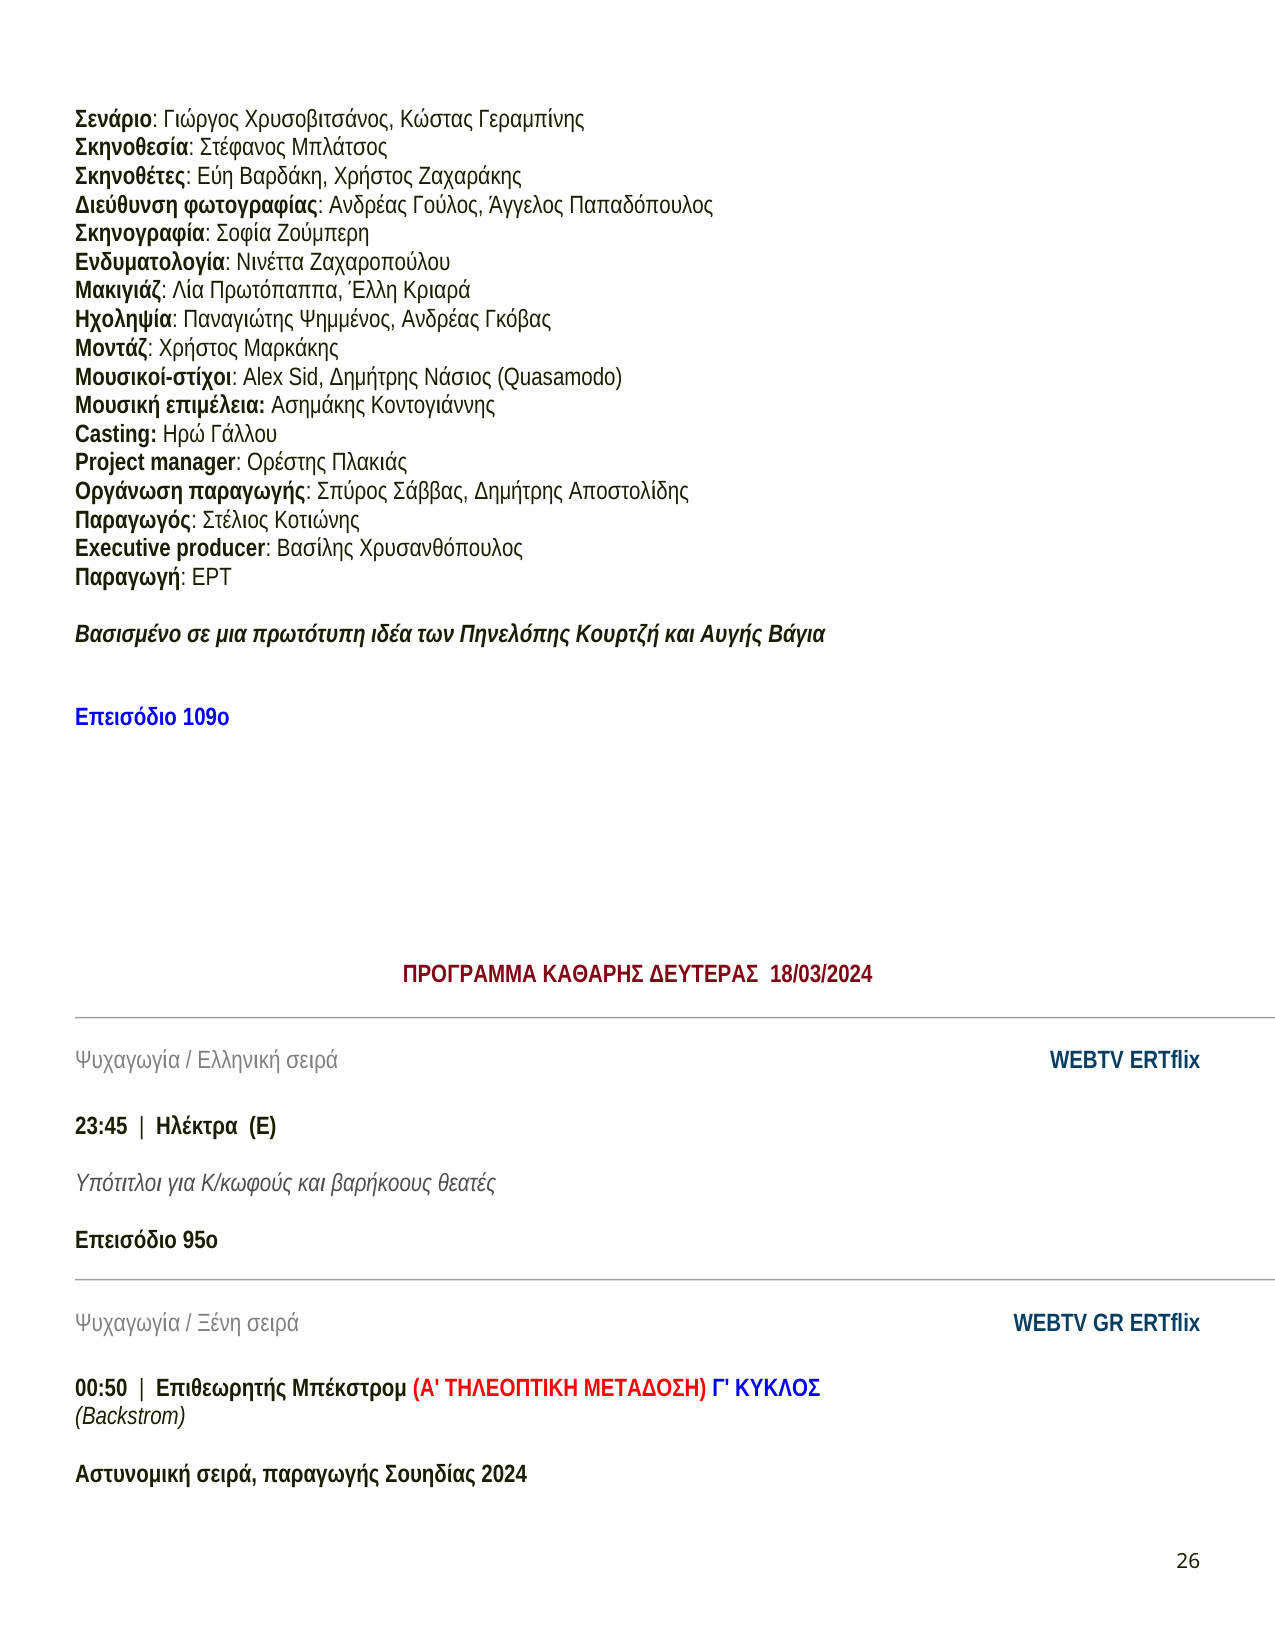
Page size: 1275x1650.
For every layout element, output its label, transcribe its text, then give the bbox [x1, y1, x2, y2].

text Μουσική επιμέλεια: Ασημάκης Κοντογιάννης Casting: Ηρώ Γάλλου [75, 390, 1200, 447]
text 23:45 | Ηλέκτρα (E) Υπότιτλοι για K/κωφούς και βαρήκοους θεατές Eπεισόδιο 95ο [75, 1074, 1200, 1254]
text Eπεισόδιο 109ο [75, 702, 1200, 759]
text ΠΡΟΓΡΑΜΜΑ ΚΑΘΑΡΗΣ ΔΕΥΤΕΡΑΣ 18/03/2024 [75, 959, 1200, 988]
text 00:50 | Επιθεωρητής Μπέκστρομ (Α' ΤΗΛΕΟΠΤΙΚΗ ΜΕΤΑΔΟΣΗ) Γ' ΚΥΚΛΟΣ (Backstrom) Αστυνομική σειρά, παραγωγής Σουηδίας 2024 [75, 1336, 1200, 1487]
table_header WEBTV GR ERTflix [638, 1308, 1200, 1336]
table_header WEBTV ERTflix [638, 1046, 1200, 1074]
text Μακιγιάζ: Λία Πρωτόπαππα, Έλλη Κριαρά Ηχοληψία: Παναγιώτης Ψημμένος, Ανδρέας Γκόβας Μοντάζ: Χρήστος Μαρκάκης Μουσικοί-στίχοι: Alex Sid, Δημήτρης Νάσιος (Quasamodo) [75, 276, 1200, 390]
text Σενάριο: Γιώργος Χρυσοβιτσάνος, Κώστας Γεραμπίνης Σκηνοθεσία: Στέφανος Μπλάτσος Σκηνοθέτες: Εύη Βαρδάκη, Χρήστος Ζαχαράκης Διεύθυνση φωτογραφίας: Ανδρέας Γούλος, Άγγελος Παπαδόπουλος Σκηνογραφία: Σοφία Ζούμπερη Ενδυματολογία: Νινέττα Ζαχαροπούλου [75, 104, 1200, 276]
table_header Ψυχαγωγία / Ξένη σειρά [75, 1308, 637, 1336]
text Executive producer: Βασίλης Χρυσανθόπουλος Παραγωγή: ΕΡΤ Βασισμένο σε μια πρωτότυπη ιδέα των Πηνελόπης Κουρτζή και Αυγής Βάγια [75, 533, 1200, 648]
text Project manager: Ορέστης Πλακιάς Οργάνωση παραγωγής: Σπύρος Σάββας, Δημήτρης Αποστολίδης Παραγωγός: Στέλιος Κοτιώνης [75, 447, 1200, 533]
table_header Ψυχαγωγία / Ελληνική σειρά [75, 1046, 637, 1074]
